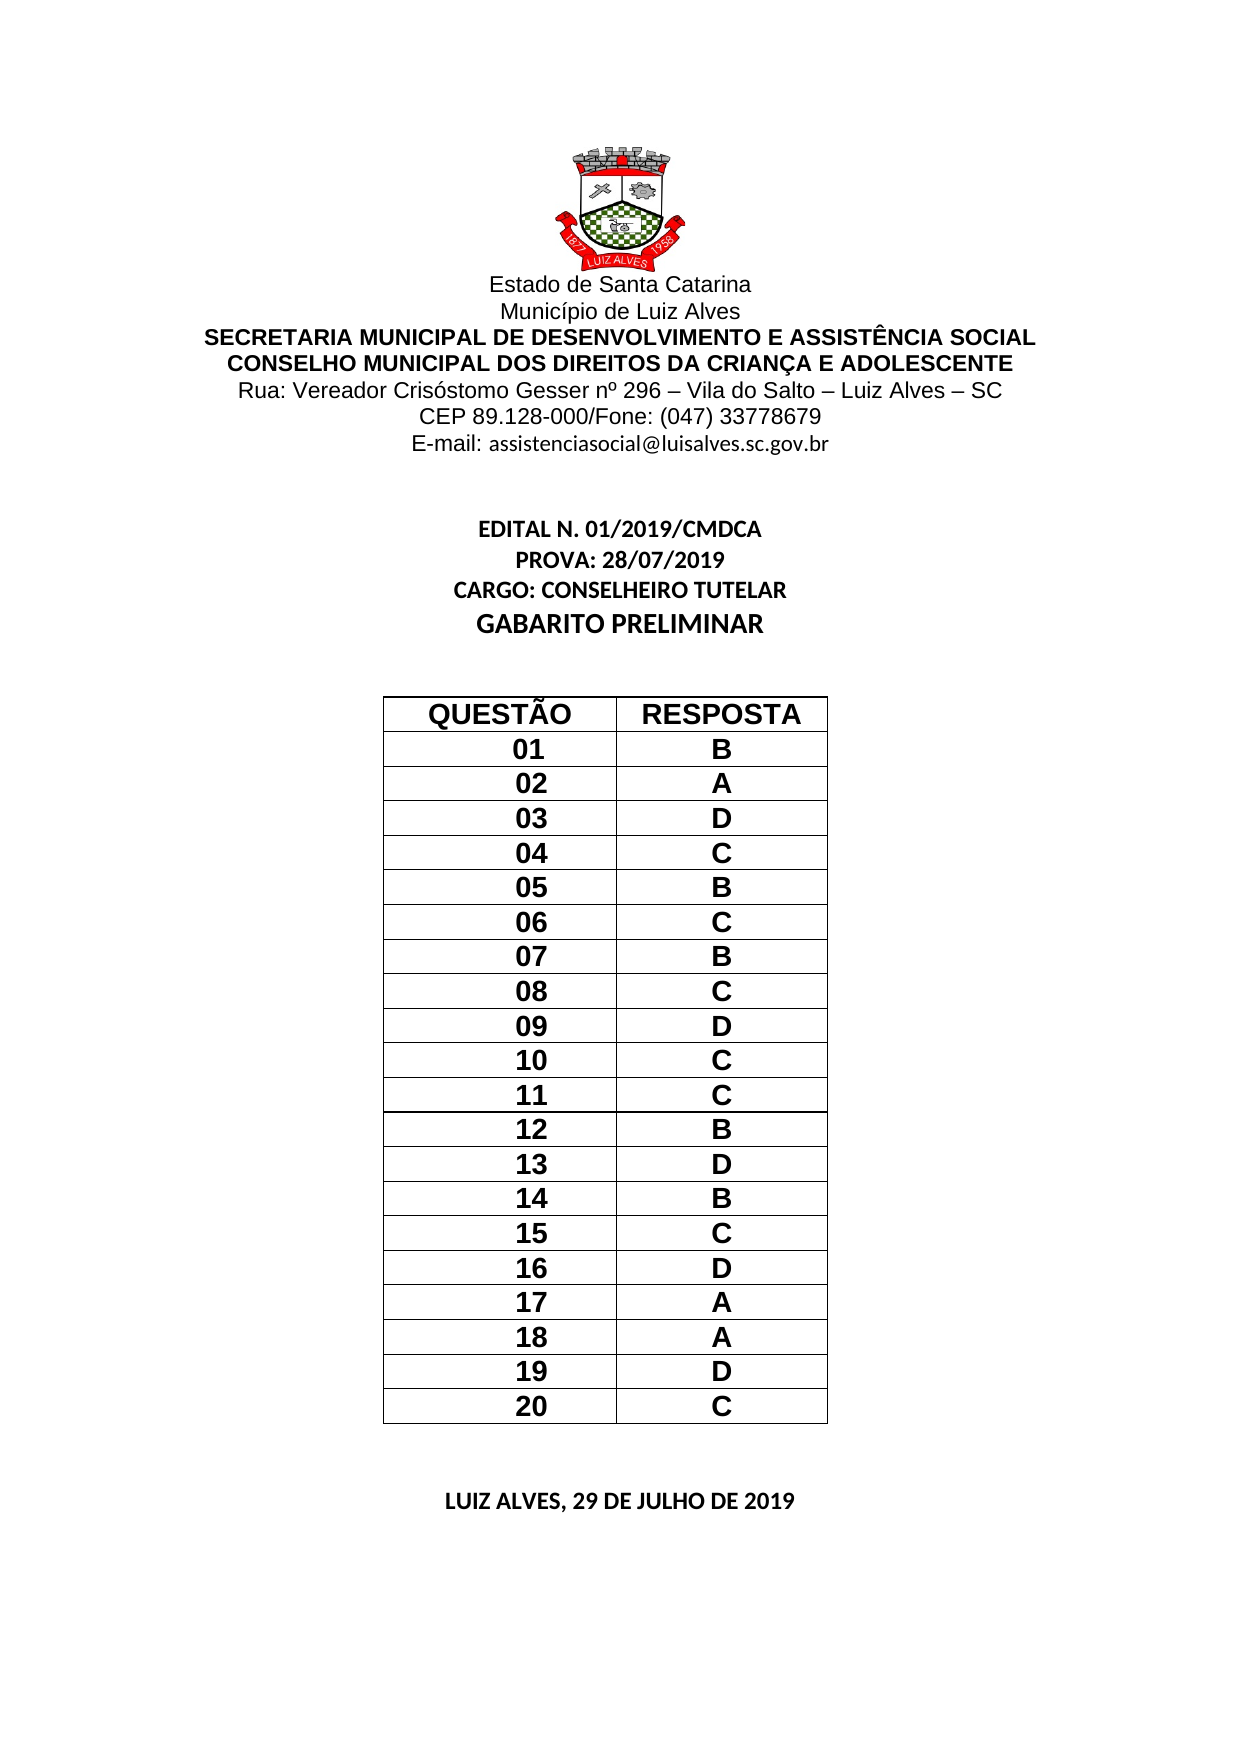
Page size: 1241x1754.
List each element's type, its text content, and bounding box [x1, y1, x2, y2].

table_cell 08 [384, 974, 616, 1008]
table_cell C [617, 836, 827, 869]
table_cell 14 [384, 1182, 616, 1215]
text PROVA: 28/07/2019 [177, 544, 1063, 574]
table_cell A [617, 1320, 827, 1353]
text CEP 89.128-000/Fone: (047) 33778679 [177, 403, 1063, 429]
table_cell B [617, 732, 827, 766]
text LUIZ ALVES, 29 DE JULHO DE 2019 [177, 1485, 1063, 1516]
table_cell 06 [384, 905, 616, 938]
table_header RESPOSTA [617, 698, 827, 731]
table_cell 05 [384, 870, 616, 904]
table_cell D [617, 1251, 827, 1284]
table_cell 17 [384, 1285, 616, 1319]
text Município de Luiz Alves [177, 298, 1063, 324]
table_header QUESTÃO [384, 698, 616, 731]
table_cell B [617, 1113, 827, 1146]
table_cell 09 [384, 1009, 616, 1042]
text GABARITO PRELIMINAR [177, 605, 1063, 641]
table_cell 12 [384, 1113, 616, 1146]
table_cell C [617, 1043, 827, 1077]
table_cell 13 [384, 1147, 616, 1181]
picture [555, 147, 686, 272]
table_cell 20 [384, 1389, 616, 1423]
table_cell B [617, 940, 827, 973]
text CARGO: CONSELHEIRO TUTELAR [177, 574, 1063, 605]
table_cell 10 [384, 1043, 616, 1077]
table_cell 16 [384, 1251, 616, 1284]
table_cell D [617, 1355, 827, 1388]
text Rua: Vereador Crisóstomo Gesser nº 296 – Vila do Salto – Luiz Alves – SC [177, 377, 1063, 403]
table_cell C [617, 1389, 827, 1423]
table_cell A [617, 1285, 827, 1319]
table_cell B [617, 1182, 827, 1215]
table_cell 11 [384, 1078, 616, 1111]
table_cell D [617, 1009, 827, 1042]
table_cell 18 [384, 1320, 616, 1353]
table_cell D [617, 801, 827, 835]
table_cell D [617, 1147, 827, 1181]
text SECRETARIA MUNICIPAL DE DESENVOLVIMENTO E ASSISTÊNCIA SOCIAL [177, 324, 1063, 350]
table_cell C [617, 905, 827, 938]
table_cell 01 [384, 732, 616, 766]
table_cell C [617, 1216, 827, 1250]
text E-mail: assistenciasocial@luisalves.sc.gov.br [177, 429, 1063, 457]
table_cell C [617, 974, 827, 1008]
table_cell 04 [384, 836, 616, 869]
table_cell 19 [384, 1355, 616, 1388]
table_cell 03 [384, 801, 616, 835]
table_cell C [617, 1078, 827, 1111]
table_cell 07 [384, 940, 616, 973]
text EDITAL N. 01/2019/CMDCA [177, 513, 1063, 544]
table_cell B [617, 870, 827, 904]
text Estado de Santa Catarina [177, 271, 1063, 298]
text CONSELHO MUNICIPAL DOS DIREITOS DA CRIANÇA E ADOLESCENTE [177, 350, 1063, 377]
table_cell 02 [384, 767, 616, 800]
table_cell A [617, 767, 827, 800]
table_cell 15 [384, 1216, 616, 1250]
